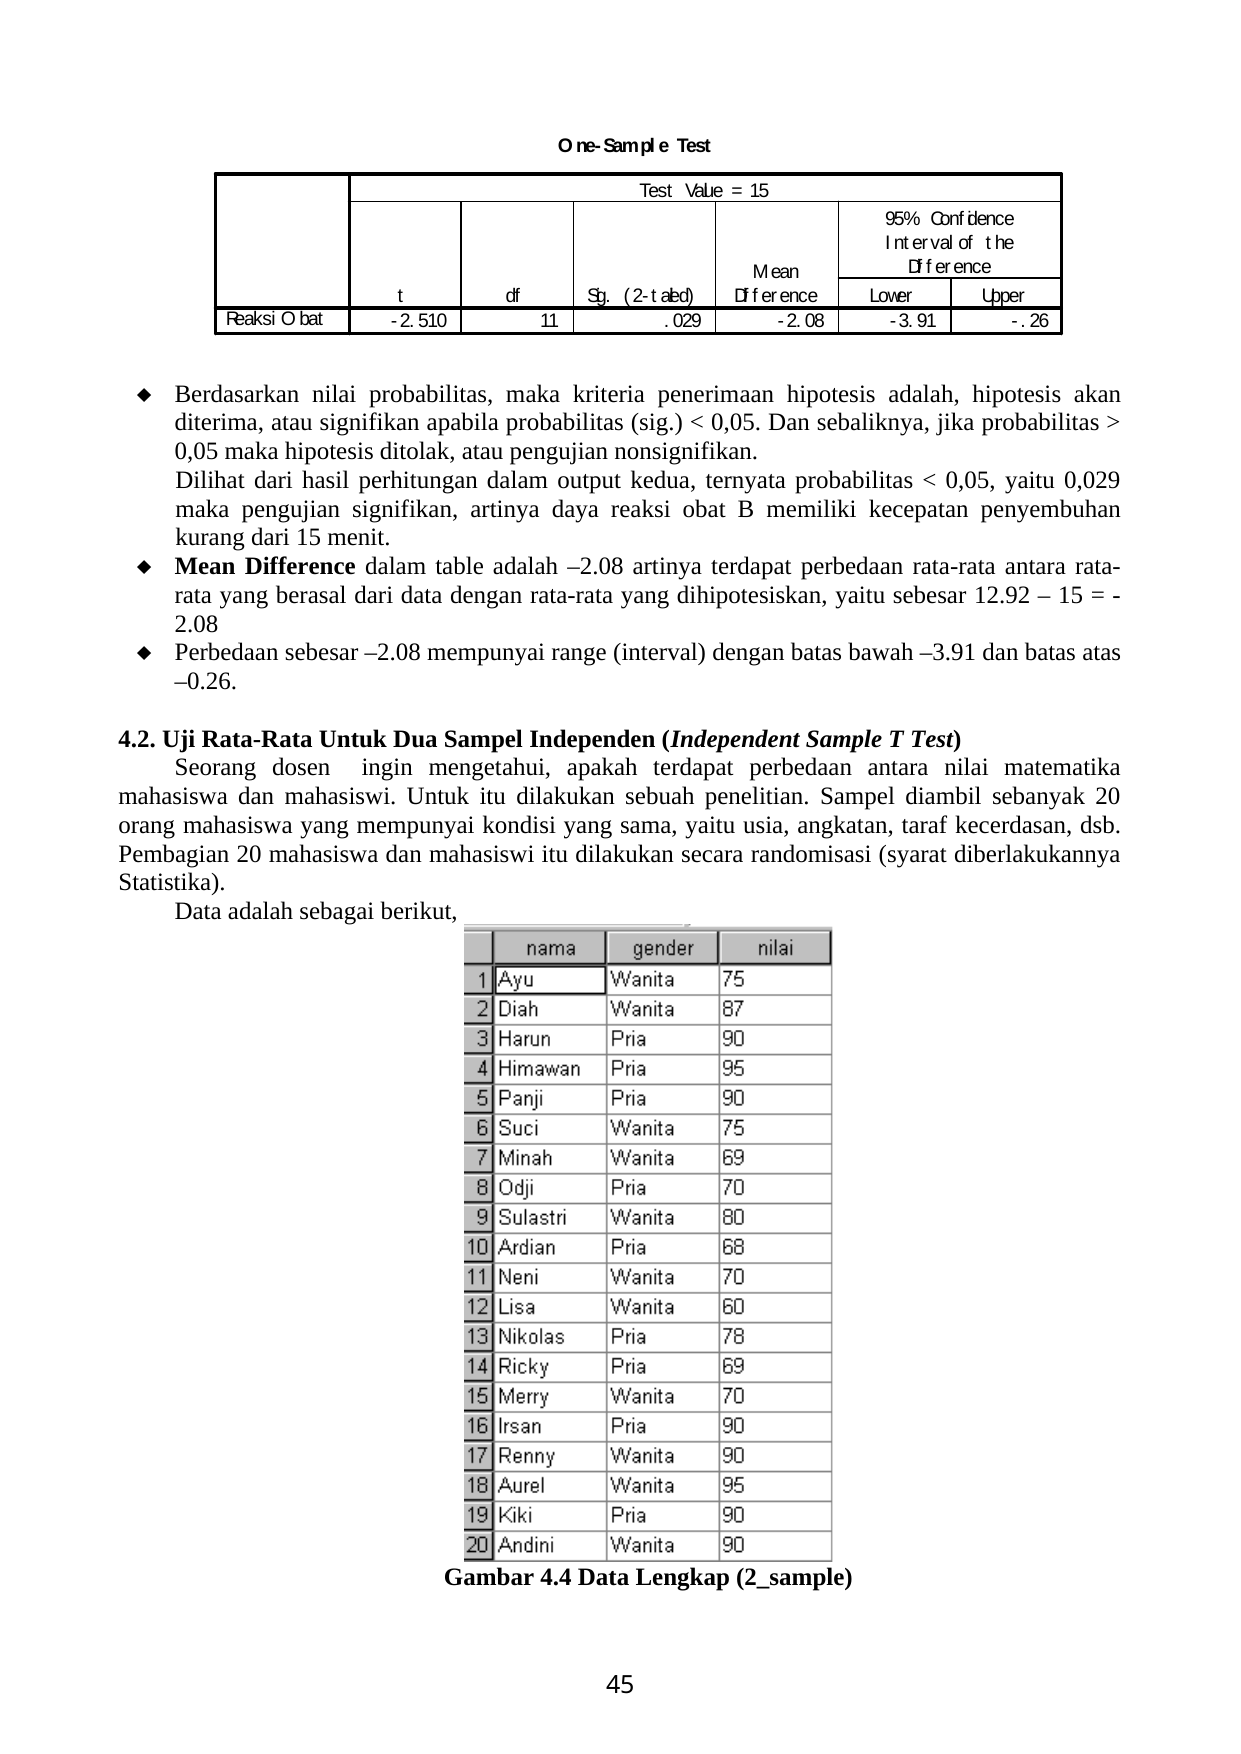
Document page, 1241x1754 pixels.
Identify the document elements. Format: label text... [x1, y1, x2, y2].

text Gambar 4.4 Data Lengkap (2_sample) [174, 1562, 1122, 1591]
list Perbedaan sebesar –2.08 mempunyai range (interval) dengan batas bawah –3.91 dan batas atas –0.26. [137, 637, 1122, 695]
text Seorang dosen ingin mengetahui, apakah terdapat perbedaan antara nilai matematika mahasiswa dan mahasiswi. Untuk itu dilakukan sebuah penelitian. Sampel diambil sebanyak 20 orang mahasiswa yang mempunyai kondisi yang sama, yaitu usia, angkatan, taraf kecerdasan, dsb. Pembagian 20 mahasiswa dan mahasiswi itu dilakukan secara randomisasi (syarat diberlakukannya Statistika). [118, 752, 1122, 896]
text Data adalah sebagai berikut, [174, 896, 1122, 925]
picture [464, 924, 833, 1562]
text Dilihat dari hasil perhitungan dalam output kedua, ternyata probabilitas < 0,05, yaitu 0,029 maka pengujian signifikan, artinya daya reaksi obat B memiliki kecepatan penyembuhan kurang dari 15 menit. [175, 465, 1122, 551]
text 4.2. Uji Rata-Rata Untuk Dua Sampel Independen (Independent Sample T Test) [118, 724, 1122, 752]
list Berdasarkan nilai probabilitas, maka kriteria penerimaan hipotesis adalah, hipotesis akan diterima, atau signifikan apabila probabilitas (sig.) < 0,05. Dan sebaliknya, jika probabilitas > 0,05 maka hipotesis ditolak, atau pengujian nonsignifikan. [137, 379, 1122, 465]
list Mean Difference dalam table adalah –2.08 artinya terdapat perbedaan rata-rata antara rata-rata yang berasal dari data dengan rata-rata yang dihipotesiskan, yaitu sebesar 12.92 – 15 = -2.08 [137, 551, 1122, 637]
